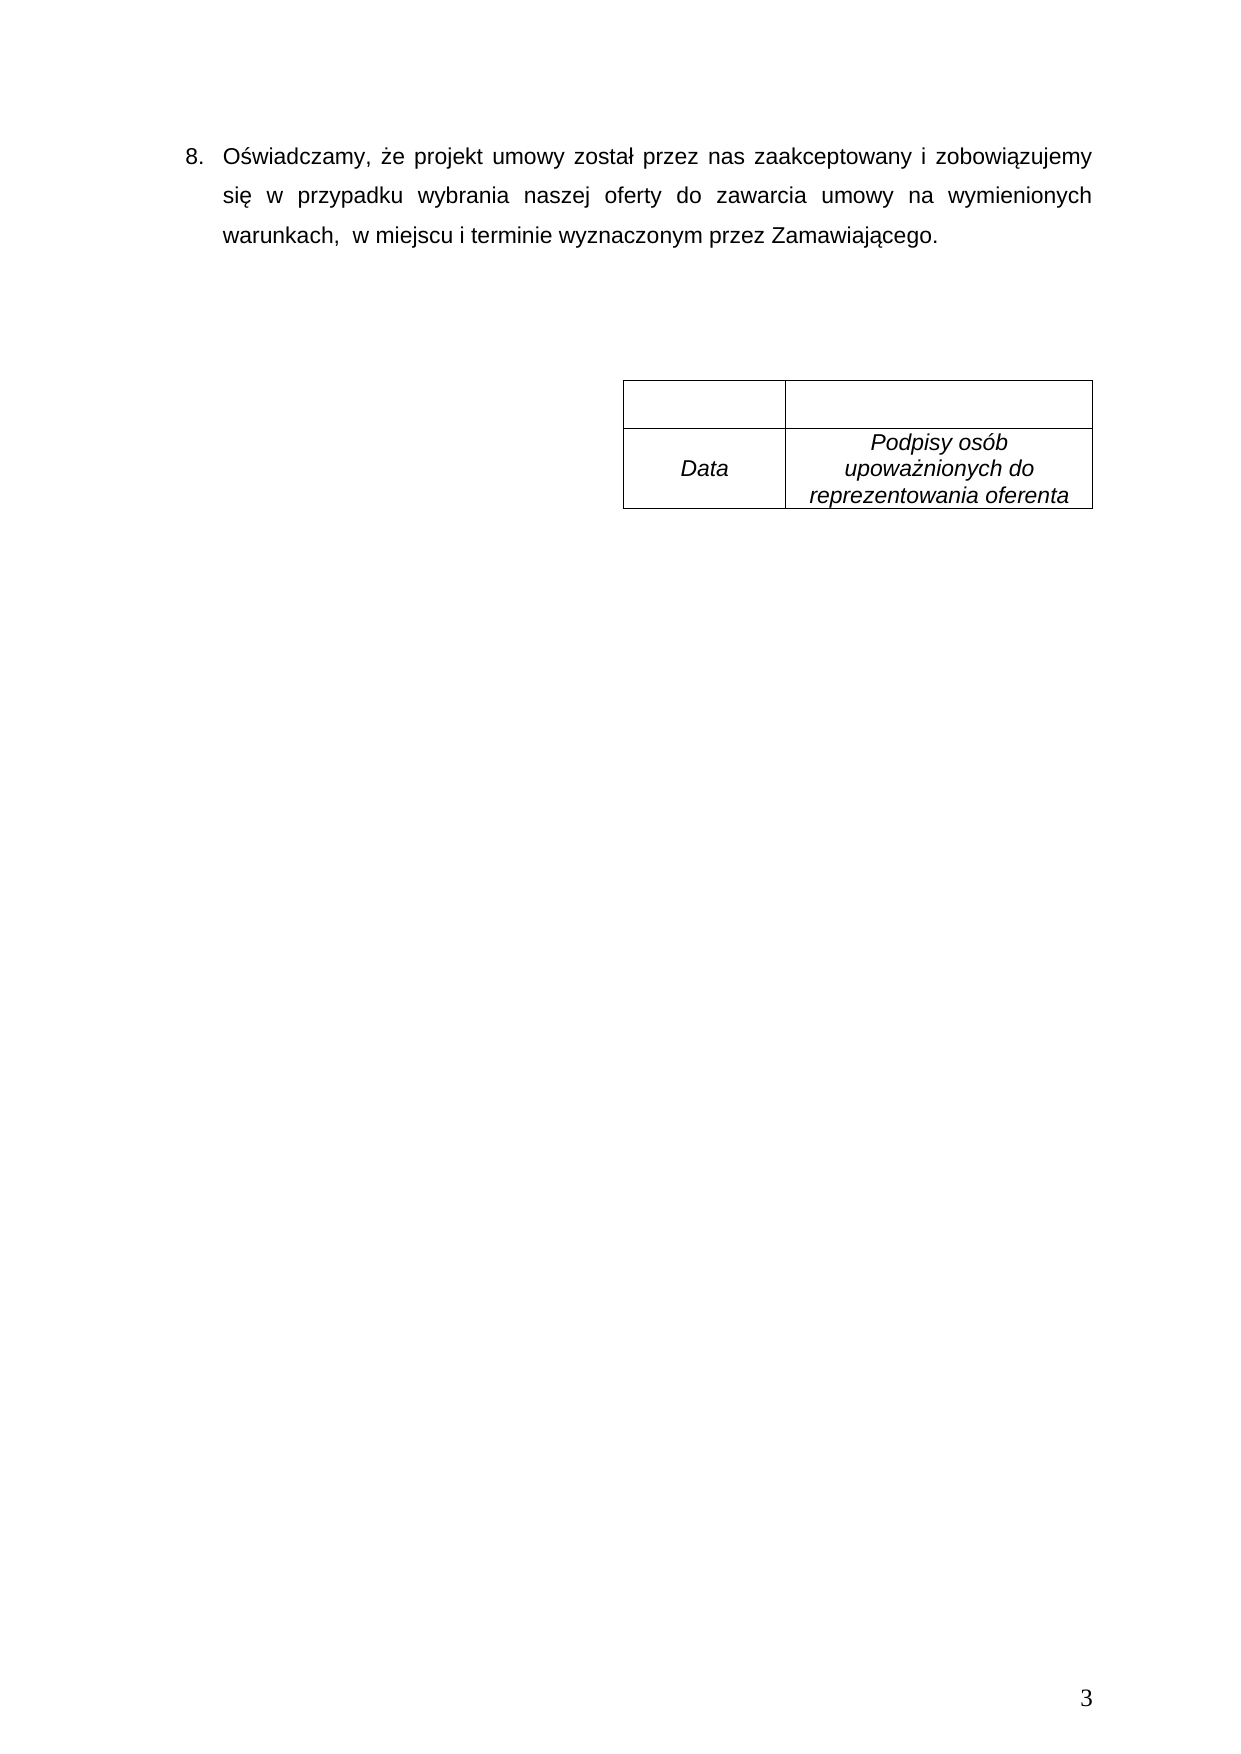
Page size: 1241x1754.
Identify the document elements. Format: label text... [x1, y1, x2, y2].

table_cell Podpisy osób upoważnionych do reprezentowania oferenta [786, 429, 1092, 508]
table_cell Data [624, 429, 785, 508]
list Oświadczamy, że projekt umowy został przez nas zaakceptowany i zobowiązujemy się w przypadku wybrania naszej oferty do zawarcia umowy na wymienionych warunkach, w miejscu i terminie wyznaczonym przez Zamawiającego. [185, 143, 1092, 248]
table_header [786, 381, 1092, 428]
table_header [624, 381, 785, 428]
